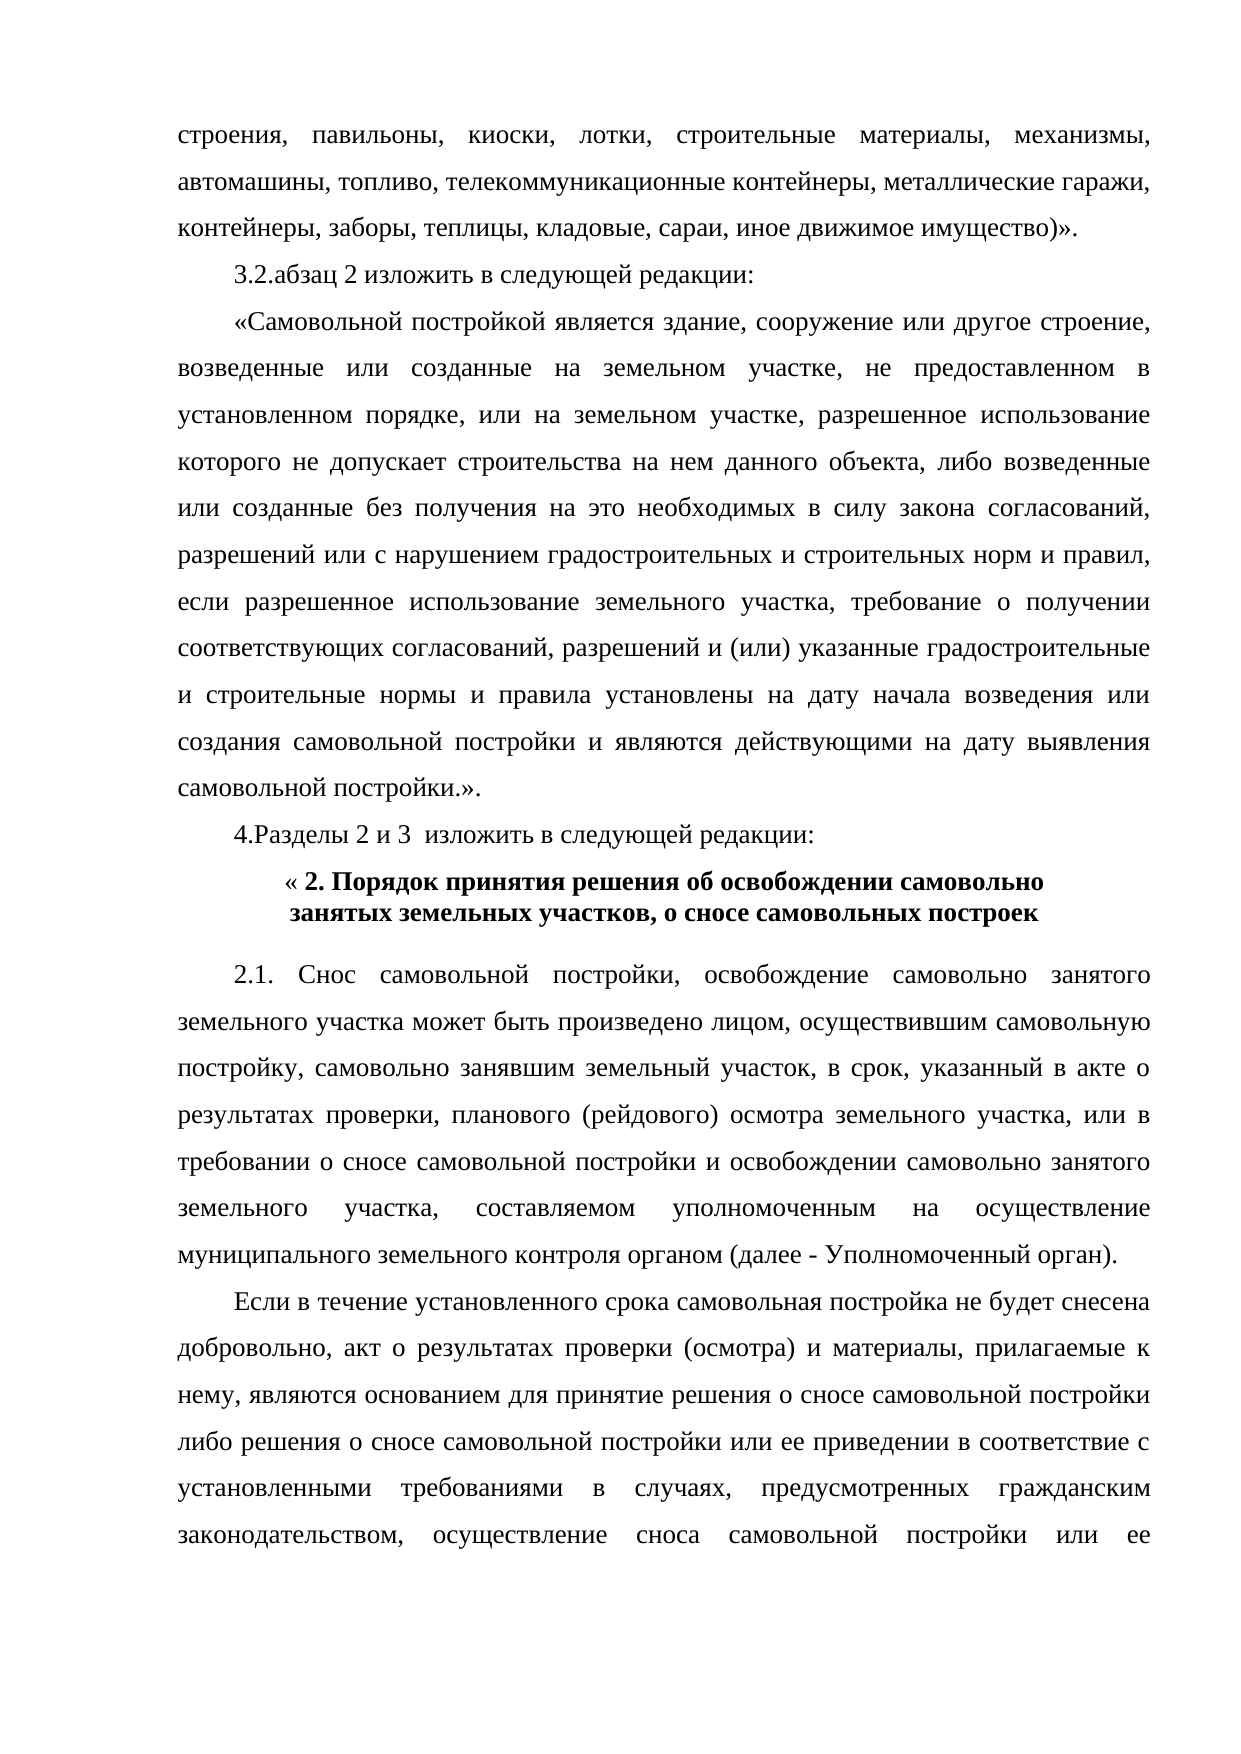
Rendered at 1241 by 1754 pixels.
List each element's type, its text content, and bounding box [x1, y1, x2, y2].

text «Самовольной постройкой является здание, сооружение или другое строение, возведенные или созданные на земельном участке, не предоставленном в установленном порядке, или на земельном участке, разрешенное использование которого не допускает строительства на нем данного объекта, либо возведенные или созданные без получения на это необходимых в силу закона согласований, разрешений или с нарушением градостроительных и строительных норм и правил, если разрешенное использование земельного участка, требование о получении соответствующих согласований, разрешений и (или) указанные градостроительные и строительные нормы и правила установлены на дату начала возведения или создания самовольной постройки и являются действующими на дату выявления самовольной постройки.». [177, 305, 1152, 803]
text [177, 118, 1152, 243]
text 4.Разделы 2 и 3 изложить в следующей редакции: [177, 818, 1152, 849]
text 2.1. Снос самовольной постройки, освобождение самовольно занятого земельного участка может быть произведено лицом, осуществившим самовольную постройку, самовольно занявшим земельный участок, в срок, указанный в акте о результатах проверки, планового (рейдового) осмотра земельного участка, или в требовании о сносе самовольной постройки и освобождении самовольно занятого земельного участка, составляемом уполномоченным на осуществление муниципального земельного контроля органом (далее - Уполномоченный орган). [177, 958, 1152, 1269]
text 3.2.абзац 2 изложить в следующей редакции: [177, 258, 1152, 289]
text занятых земельных участков, о сносе самовольных построек [177, 896, 1152, 927]
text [177, 1285, 1152, 1549]
text « 2. Порядок принятия решения об освобождении самовольно [177, 865, 1152, 896]
